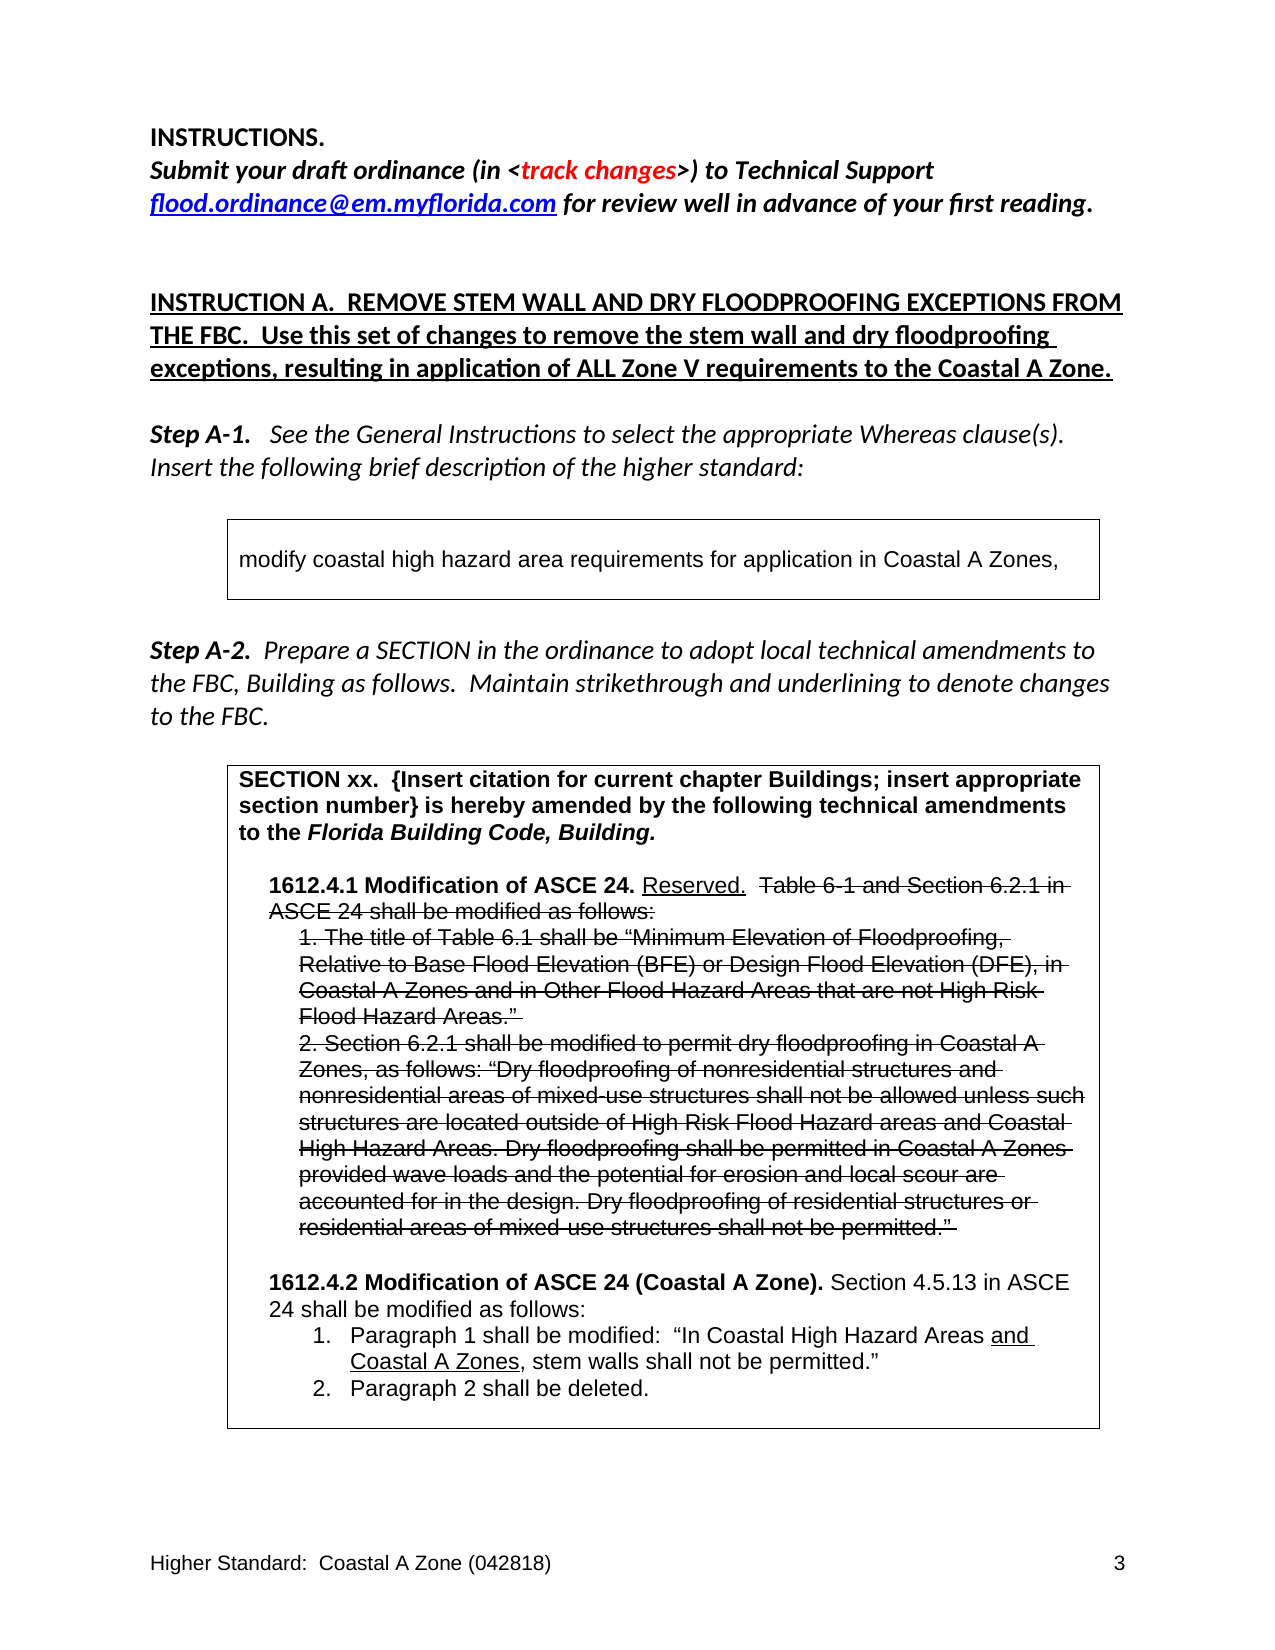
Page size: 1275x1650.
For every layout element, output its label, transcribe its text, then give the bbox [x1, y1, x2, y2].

text Submit your draft ordinance (in <track changes>) to Technical Support flood.ordinance@em.myflorida.com for review well in advance of your first reading. [150, 153, 1125, 219]
table_header SECTION xx. {Insert citation for current chapter Buildings; insert appropriate section number} is hereby amended by the following technical amendments to the Florida Building Code, Building. 1612.4.1 Modification of ASCE 24. Reserved. Table 6-1 and Section 6.2.1 in ASCE 24 shall be modified as follows: 1. The title of Table 6.1 shall be “Minimum Elevation of Floodproofing, Relative to Base Flood Elevation (BFE) or Design Flood Elevation (DFE), in Coastal A Zones and in Other Flood Hazard Areas that are not High Risk Flood Hazard Areas.” 2. Section 6.2.1 shall be modified to permit dry floodproofing in Coastal A Zones, as follows: “Dry floodproofing of nonresidential structures and nonresidential areas of mixed-use structures shall not be allowed unless such structures are located outside of High Risk Flood Hazard areas and Coastal High Hazard Areas. Dry floodproofing shall be permitted in Coastal A Zones provided wave loads and the potential for erosion and local scour are accounted for in the design. Dry floodproofing of residential structures or residential areas of mixed-use structures shall not be permitted.” 1612.4.2 Modification of ASCE 24 (Coastal A Zone). Section 4.5.13 in ASCE 24 shall be modified as follows: Paragraph 1 shall be modified: “In Coastal High Hazard Areas and Coastal A Zones, stem walls shall not be permitted.” Paragraph 2 shall be deleted. [228, 766, 1099, 1427]
text Step A-1. See the General Instructions to select the appropriate Whereas clause(s). Insert the following brief description of the higher standard: [150, 417, 1125, 483]
table_header modify coastal high hazard area requirements for application in Coastal A Zones, [228, 520, 1099, 599]
text INSTRUCTIONS. [150, 120, 1080, 153]
text Step A-2. Prepare a SECTION in the ordinance to adopt local technical amendments to the FBC, Building as follows. Maintain strikethrough and underlining to denote changes to the FBC. [150, 633, 1125, 732]
text INSTRUCTION A. REMOVE STEM WALL AND DRY FLOODPROOFING EXCEPTIONS FROM THE FBC. Use this set of changes to remove the stem wall and dry floodproofing exceptions, resulting in application of ALL Zone V requirements to the Coastal A Zone. [150, 285, 1125, 384]
